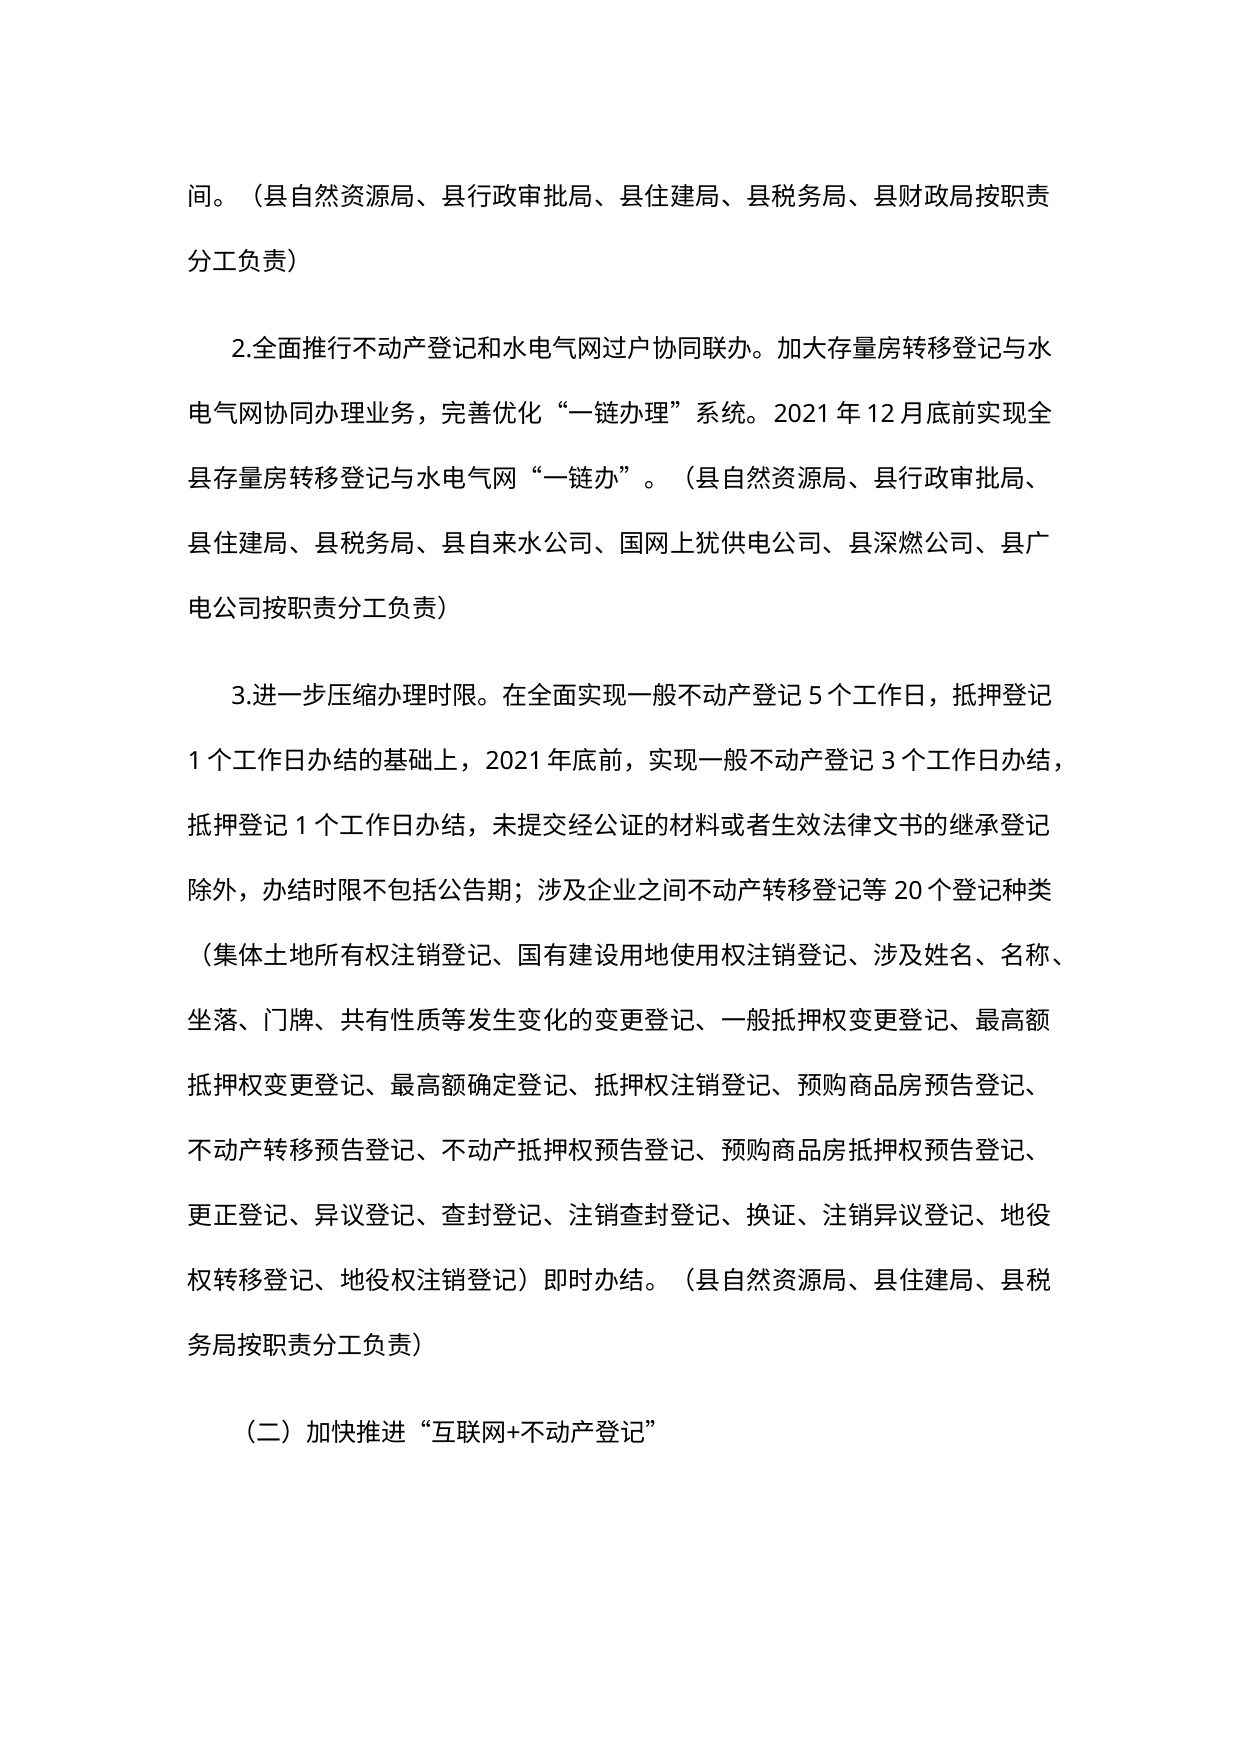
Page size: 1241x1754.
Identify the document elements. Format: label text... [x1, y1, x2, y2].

text （二）加快推进“互联网+不动产登记” [187, 1398, 1053, 1463]
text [187, 162, 1053, 292]
text 2.全面推行不动产登记和水电气网过户协同联办。加大存量房转移登记与水电气网协同办理业务，完善优化“一链办理”系统。2021年12月底前实现全县存量房转移登记与水电气网“一链办”。（县自然资源局、县行政审批局、县住建局、县税务局、县自来水公司、国网上犹供电公司、县深燃公司、县广电公司按职责分工负责） [187, 314, 1053, 639]
text 3.进一步压缩办理时限。在全面实现一般不动产登记5个工作日，抵押登记1个工作日办结的基础上，2021年底前，实现一般不动产登记3个工作日办结，抵押登记1个工作日办结，未提交经公证的材料或者生效法律文书的继承登记除外，办结时限不包括公告期；涉及企业之间不动产转移登记等20个登记种类（集体土地所有权注销登记、国有建设用地使用权注销登记、涉及姓名、名称、坐落、门牌、共有性质等发生变化的变更登记、一般抵押权变更登记、最高额抵押权变更登记、最高额确定登记、抵押权注销登记、预购商品房预告登记、不动产转移预告登记、不动产抵押权预告登记、预购商品房抵押权预告登记、更正登记、异议登记、查封登记、注销查封登记、换证、注销异议登记、地役权转移登记、地役权注销登记）即时办结。（县自然资源局、县住建局、县税务局按职责分工负责） [187, 661, 1053, 1376]
